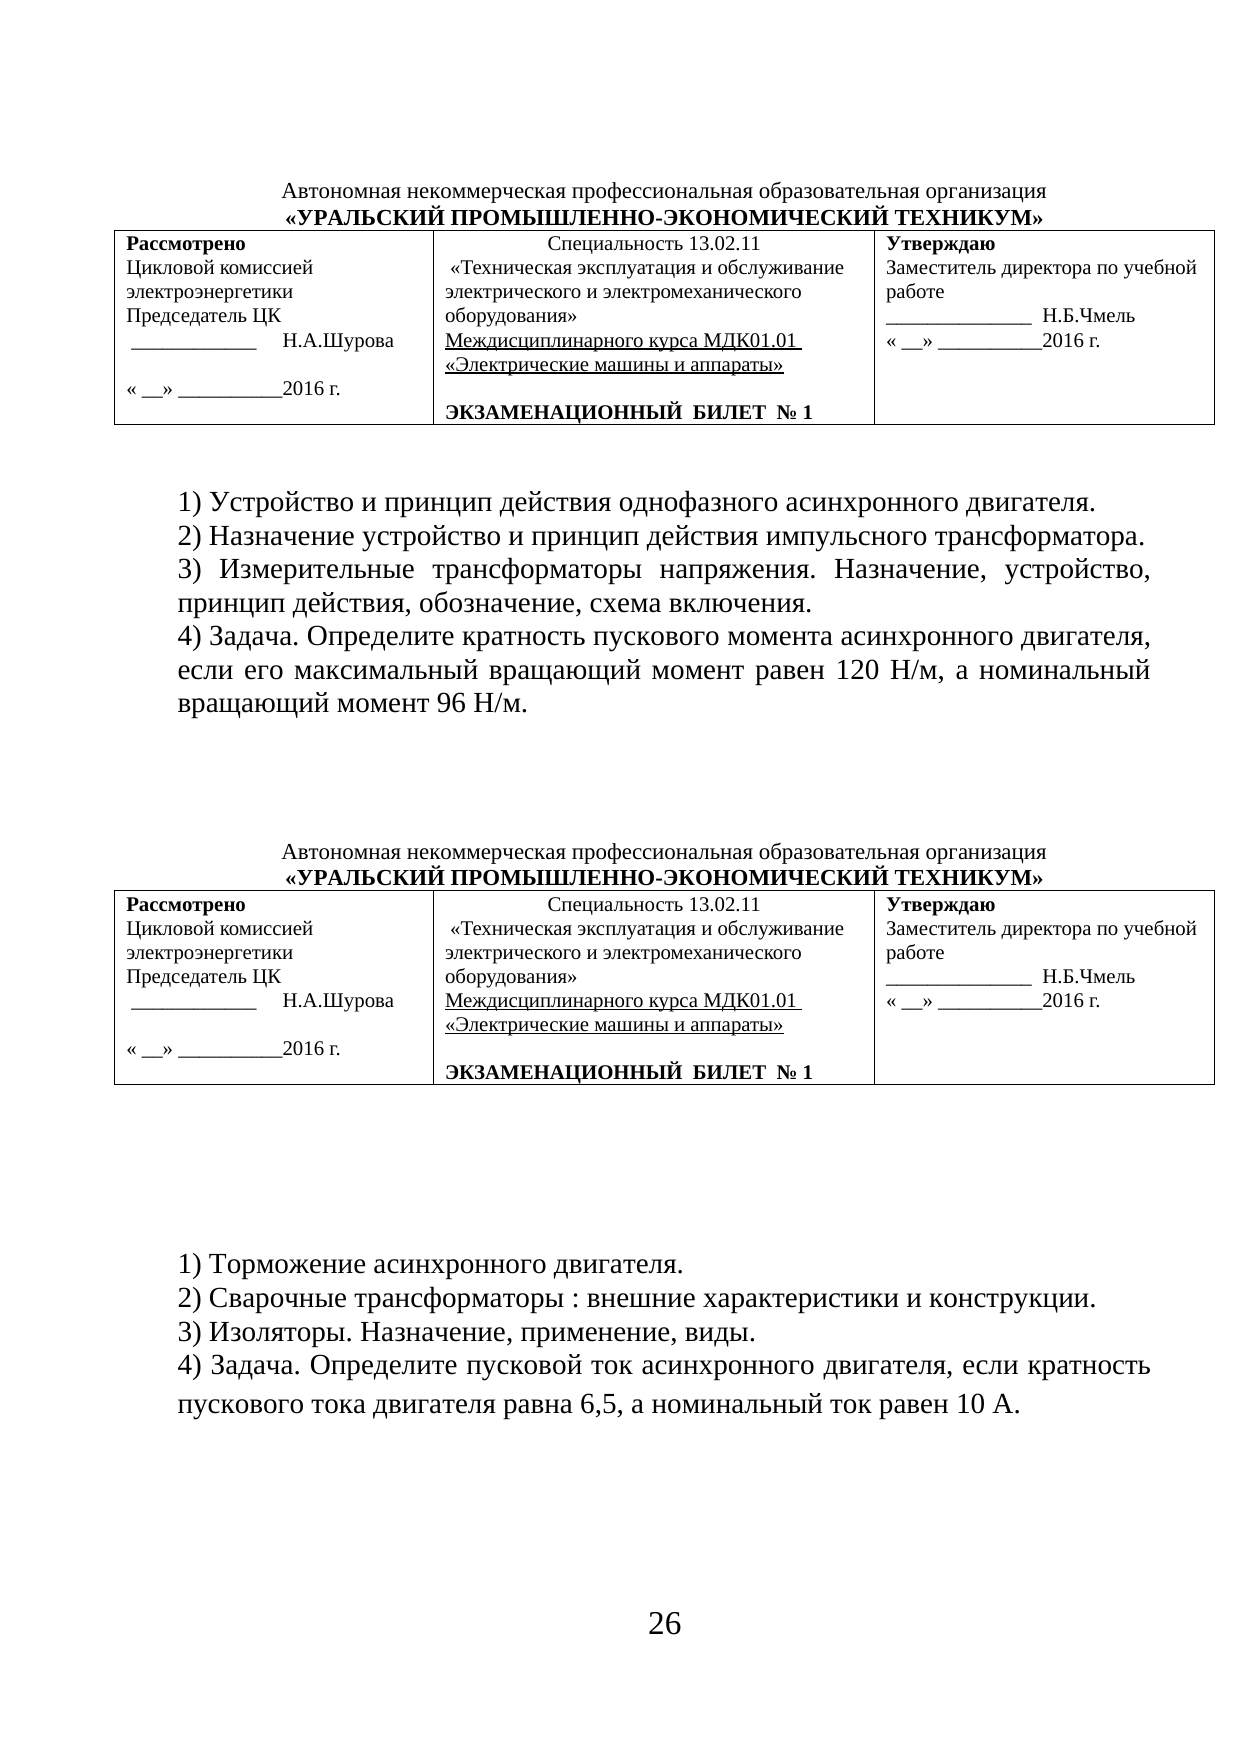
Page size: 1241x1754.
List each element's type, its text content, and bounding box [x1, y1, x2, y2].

text 1) Торможение асинхронного двигателя. [177, 1247, 1152, 1280]
table_header Рассмотрено Цикловой комиссией электроэнергетики Председатель ЦК ____________ Н.А.Шурова « __» __________2016 г. [115, 891, 433, 1084]
text 4) Задача. Определите пусковой ток асинхронного двигателя, если кратность пускового тока двигателя равна 6,5, а номинальный ток равен 10 А. [177, 1347, 1152, 1419]
text 3) Изоляторы. Назначение, применение, виды. [177, 1314, 1152, 1347]
table_header Рассмотрено Цикловой комиссией электроэнергетики Председатель ЦК ____________ Н.А.Шурова « __» __________2016 г. [115, 231, 433, 424]
table_header Утверждаю Заместитель директора по учебной работе ______________ Н.Б.Чмель « __» __________2016 г. [875, 231, 1214, 424]
text Автономная некоммерческая профессиональная образовательная организация [177, 838, 1152, 864]
text «УРАЛЬСКИЙ ПРОМЫШЛЕННО-ЭКОНОМИЧЕСКИЙ ТЕХНИКУМ» [177, 864, 1152, 890]
table_header Специальность 13.02.11 «Техническая эксплуатация и обслуживание электрического и электромеханического оборудования» Междисциплинарного курса МДК01.01 «Электрические машины и аппараты» ЭКЗАМЕНАЦИОННЫЙ БИЛЕТ № 1 [434, 891, 874, 1084]
text «УРАЛЬСКИЙ ПРОМЫШЛЕННО-ЭКОНОМИЧЕСКИЙ ТЕХНИКУМ» [177, 204, 1152, 230]
text Автономная некоммерческая профессиональная образовательная организация [177, 177, 1152, 204]
table_header Специальность 13.02.11 «Техническая эксплуатация и обслуживание электрического и электромеханического оборудования» Междисциплинарного курса МДК01.01 «Электрические машины и аппараты» ЭКЗАМЕНАЦИОННЫЙ БИЛЕТ № 1 [434, 231, 874, 424]
table_header Утверждаю Заместитель директора по учебной работе ______________ Н.Б.Чмель « __» __________2016 г. [875, 891, 1214, 1084]
text 3) Измерительные трансформаторы напряжения. Назначение, устройство, принцип действия, обозначение, схема включения. [177, 551, 1152, 618]
text 1) Устройство и принцип действия однофазного асинхронного двигателя. [177, 484, 1152, 518]
text 2) Сварочные трансформаторы : внешние характеристики и конструкции. [177, 1280, 1152, 1314]
text 4) Задача. Определите кратность пускового момента асинхронного двигателя, если его максимальный вращающий момент равен 120 Н/м, а номинальный вращающий момент 96 Н/м. [177, 618, 1152, 719]
text 2) Назначение устройство и принцип действия импульсного трансформатора. [177, 518, 1152, 551]
